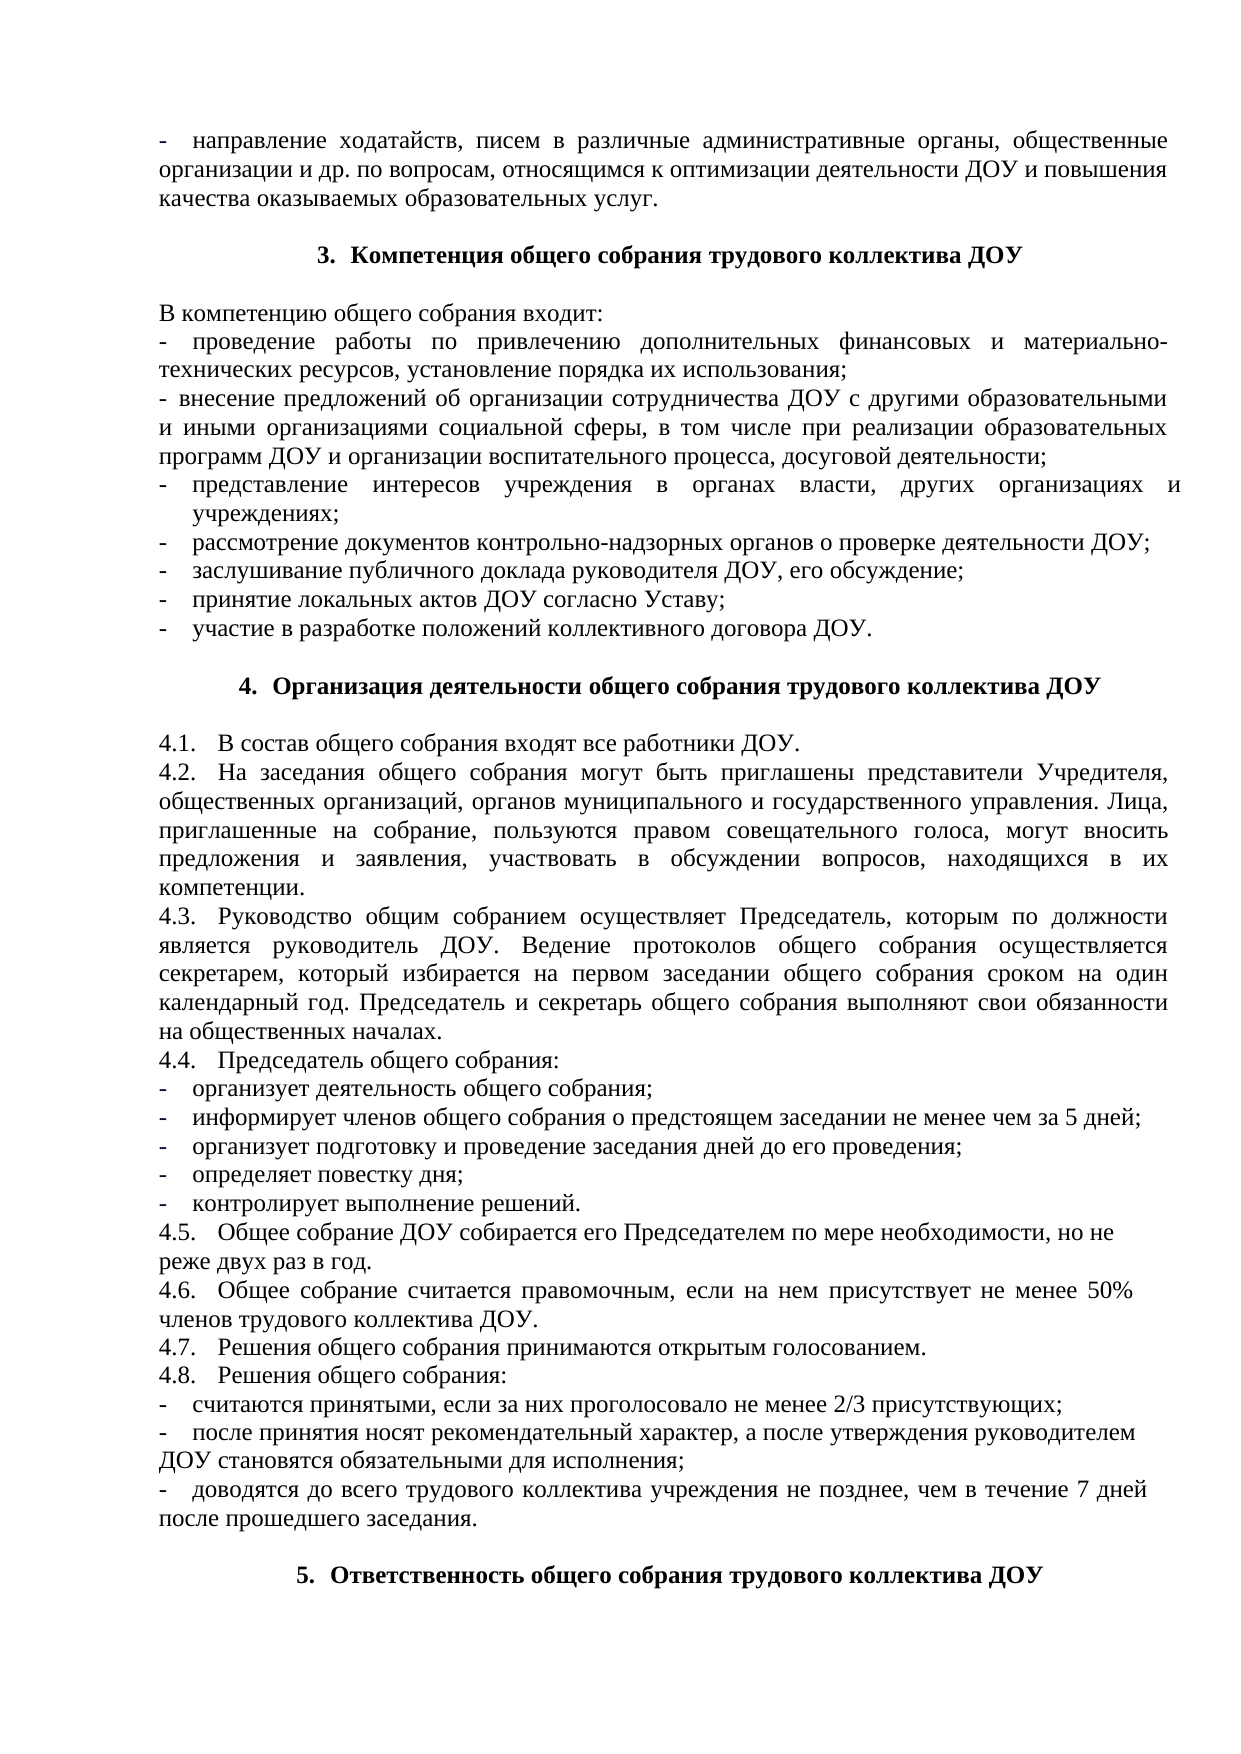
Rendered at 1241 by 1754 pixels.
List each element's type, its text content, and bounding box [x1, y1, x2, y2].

list доводятся до всего трудового коллектива учреждения не позднее, чем в течение 7 дней после прошедшего заседания. [158, 1475, 1167, 1531]
list информирует членов общего собрания о предстоящем заседании не менее чем за 5 дней; [158, 1102, 1181, 1131]
list после принятия носят рекомендательный характер, а после утверждения руководителем ДОУ становятся обязательными для исполнения; [158, 1418, 1168, 1474]
list заслушивание публичного доклада руководителя ДОУ, его обсуждение; [158, 556, 1181, 584]
list организует подготовку и проведение заседания дней до его проведения; [158, 1131, 1181, 1160]
subtitle Компетенция общего собрания трудового коллектива ДОУ [158, 240, 1181, 269]
list На заседания общего собрания могут быть приглашены представители Учредителя, общественных организаций, органов муниципального и государственного управления. Лица, приглашенные на собрание, пользуются правом совещательного голоса, могут вносить предложения и заявления, участвовать в обсуждении вопросов, находящихся в их компетенции. [158, 757, 1168, 901]
subtitle Организация деятельности общего собрания трудового коллектива ДОУ [158, 671, 1181, 700]
list контролирует выполнение решений. [158, 1189, 1181, 1217]
list Решения общего собрания принимаются открытым голосованием. [158, 1332, 1181, 1361]
subtitle Ответственность общего собрания трудового коллектива ДОУ [158, 1560, 1181, 1589]
list Руководство общим собранием осуществляет Председатель, которым по должности является руководитель ДОУ. Ведение протоколов общего собрания осуществляется секретарем, который избирается на первом заседании общего собрания сроком на один календарный год. Председатель и секретарь общего собрания выполняют свои обязанности на общественных началах. [158, 901, 1168, 1045]
list направление ходатайств, писем в различные административные органы, общественные организации и др. по вопросам, относящимся к оптимизации деятельности ДОУ и повышения качества оказываемых образовательных услуг. [158, 125, 1168, 211]
list принятие локальных актов ДОУ согласно Уставу; [158, 584, 1181, 613]
list Решения общего собрания: [158, 1361, 1181, 1389]
list внесение предложений об организации сотрудничества ДОУ с другими образовательными и иными организациями социальной сферы, в том числе при реализации образовательных программ ДОУ и организации воспитательного процесса, досуговой деятельности; [158, 383, 1168, 469]
list проведение работы по привлечению дополнительных финансовых и материально-технических ресурсов, установление порядка их использования; [158, 327, 1169, 383]
list определяет повестку дня; [158, 1160, 1181, 1188]
list Общее собрание считается правомочным, если на нем присутствует не менее 50% членов трудового коллектива ДОУ. [158, 1275, 1168, 1332]
text В компетенцию общего собрания входит: [158, 298, 1181, 326]
list участие в разработке положений коллективного договора ДОУ. [158, 613, 1181, 642]
list Общее собрание ДОУ собирается его Председателем по мере необходимости, но не реже двух раз в год. [158, 1217, 1168, 1275]
list В состав общего собрания входят все работники ДОУ. [158, 728, 1181, 757]
list считаются принятыми, если за них проголосовало не менее 2/3 присутствующих; [158, 1389, 1181, 1418]
list рассмотрение документов контрольно-надзорных органов о проверке деятельности ДОУ; [158, 527, 1181, 556]
list Председатель общего собрания: [158, 1045, 1181, 1073]
list организует деятельность общего собрания; [158, 1074, 1181, 1102]
list представление интересов учреждения в органах власти, других организациях и учреждениях; [158, 470, 1181, 527]
